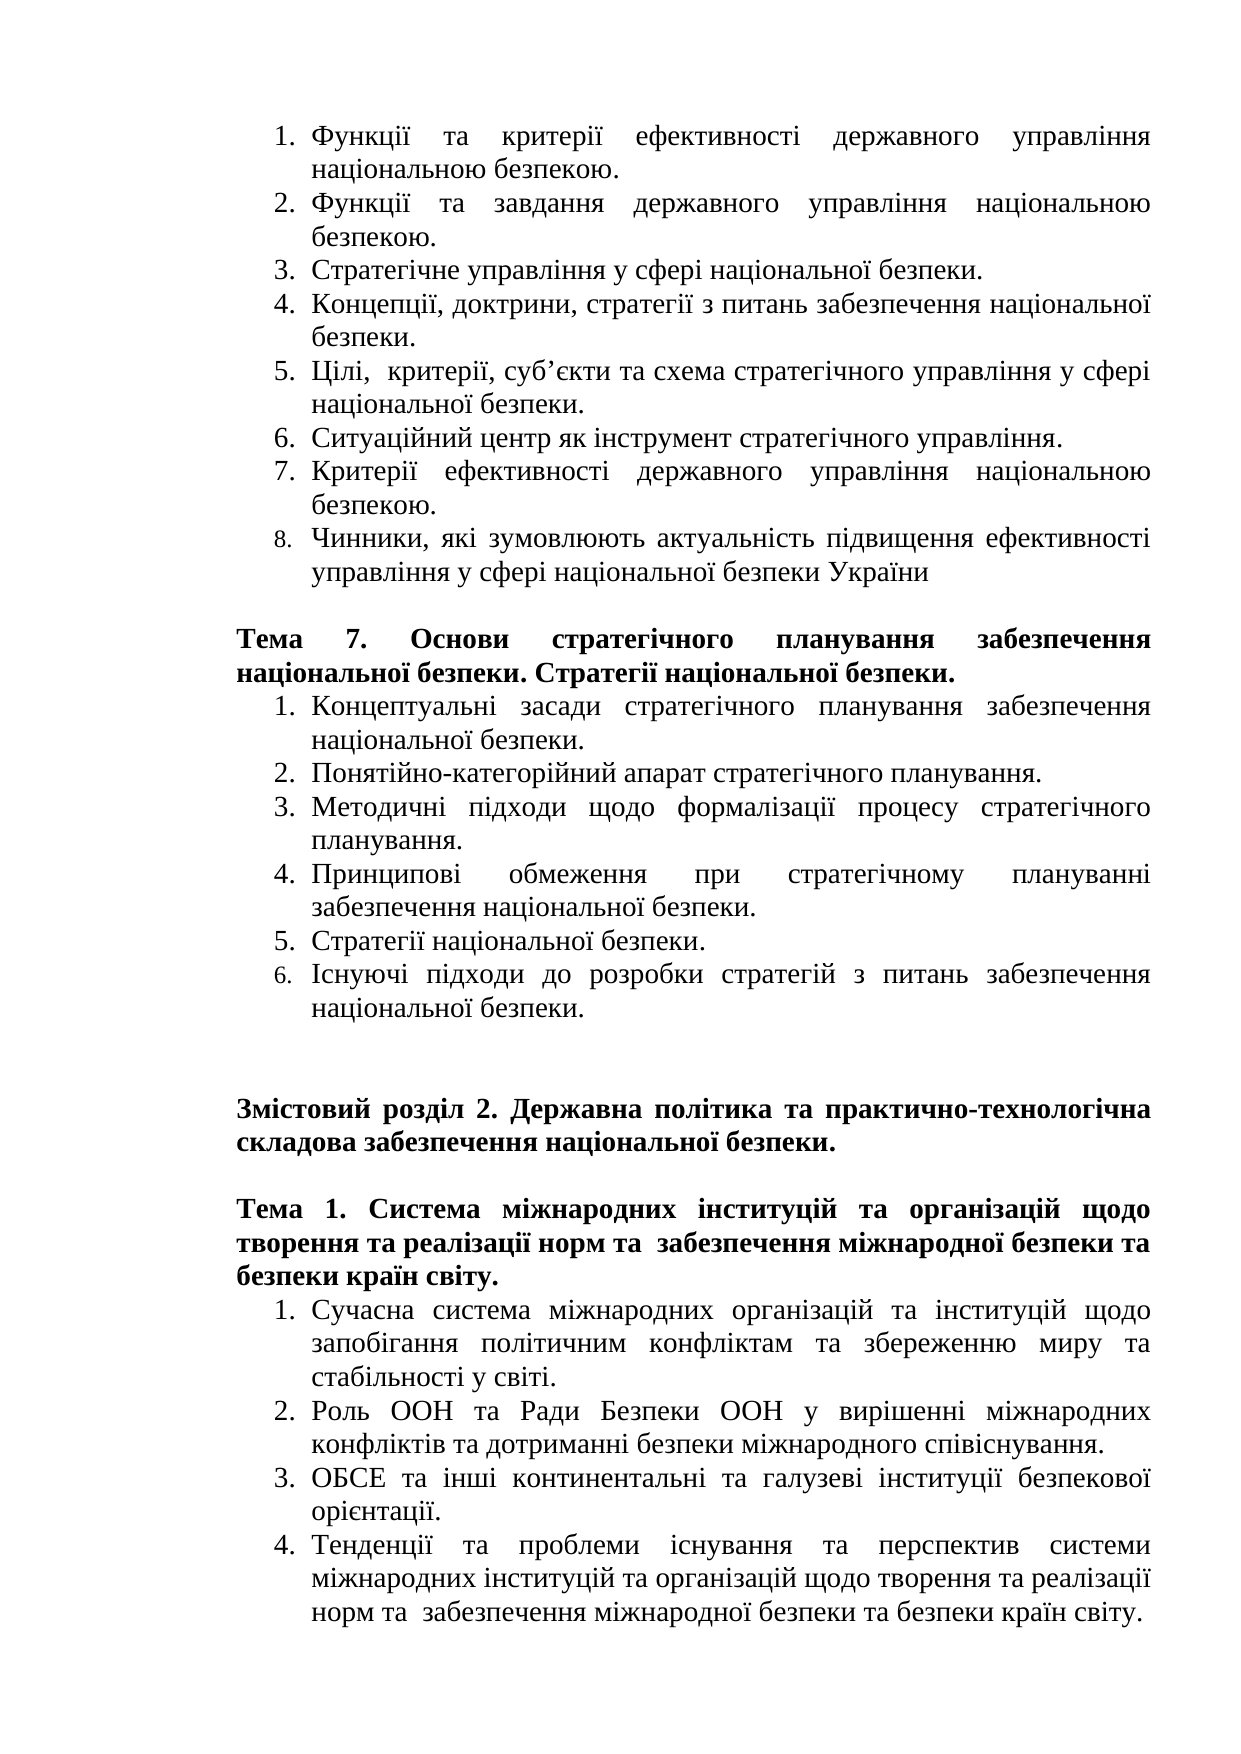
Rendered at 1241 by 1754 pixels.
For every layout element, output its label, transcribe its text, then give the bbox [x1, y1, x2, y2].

list Концептуальні засади стратегічного планування забезпечення національної безпеки. [274, 688, 1152, 755]
list Стратегічне управління у сфері національної безпеки. [274, 252, 1152, 286]
text Тема 1. Система міжнародних інституцій та організацій щодо творення та реалізації норм та забезпечення міжнародної безпеки та безпеки країн світу. [236, 1191, 1152, 1292]
list Стратегії національної безпеки. [274, 923, 1152, 957]
list Функції та критерії ефективності державного управління національною безпекою. [274, 118, 1152, 185]
list Методичні підходи щодо формалізації процесу стратегічного планування. [274, 789, 1152, 856]
list Тенденції та проблеми існування та перспектив системи міжнародних інституцій та організацій щодо творення та реалізації норм та забезпечення міжнародної безпеки та безпеки країн світу. [274, 1527, 1152, 1627]
list Сучасна система міжнародних організацій та інституцій щодо запобігання політичним конфліктам та збереженню миру та стабільності у світі. [274, 1292, 1152, 1393]
list Концепції, доктрини, стратегії з питань забезпечення національної безпеки. [274, 286, 1152, 353]
list Цілі, критерії, суб’єкти та схема стратегічного управління у сфері національної безпеки. [274, 353, 1152, 420]
list Критерії ефективності державного управління національною безпекою. [274, 453, 1152, 521]
text Тема 7. Основи стратегічного планування забезпечення національної безпеки. Стратегії національної безпеки. [236, 621, 1152, 688]
list Принципові обмеження при стратегічному плануванні забезпечення національної безпеки. [274, 856, 1152, 923]
list ОБСЕ та інші континентальні та галузеві інституції безпекової орієнтації. [274, 1460, 1152, 1527]
list Роль ООН та Ради Безпеки ООН у вирішенні міжнародних конфліктів та дотриманні безпеки міжнародного співіснування. [274, 1393, 1152, 1460]
list Функції та завдання державного управління національною безпекою. [274, 185, 1152, 252]
list Чинники, які зумовлюють актуальність підвищення ефективності управління у сфері національної безпеки України [274, 521, 1152, 588]
list Ситуаційний центр як інструмент стратегічного управління. [274, 420, 1152, 453]
list Існуючі підходи до розробки стратегій з питань забезпечення національної безпеки. [274, 957, 1152, 1024]
list Понятійно-категорійний апарат стратегічного планування. [274, 755, 1152, 789]
text Змістовий розділ 2. Державна політика та практично-технологічна складова забезпечення національної безпеки. [236, 1091, 1152, 1158]
